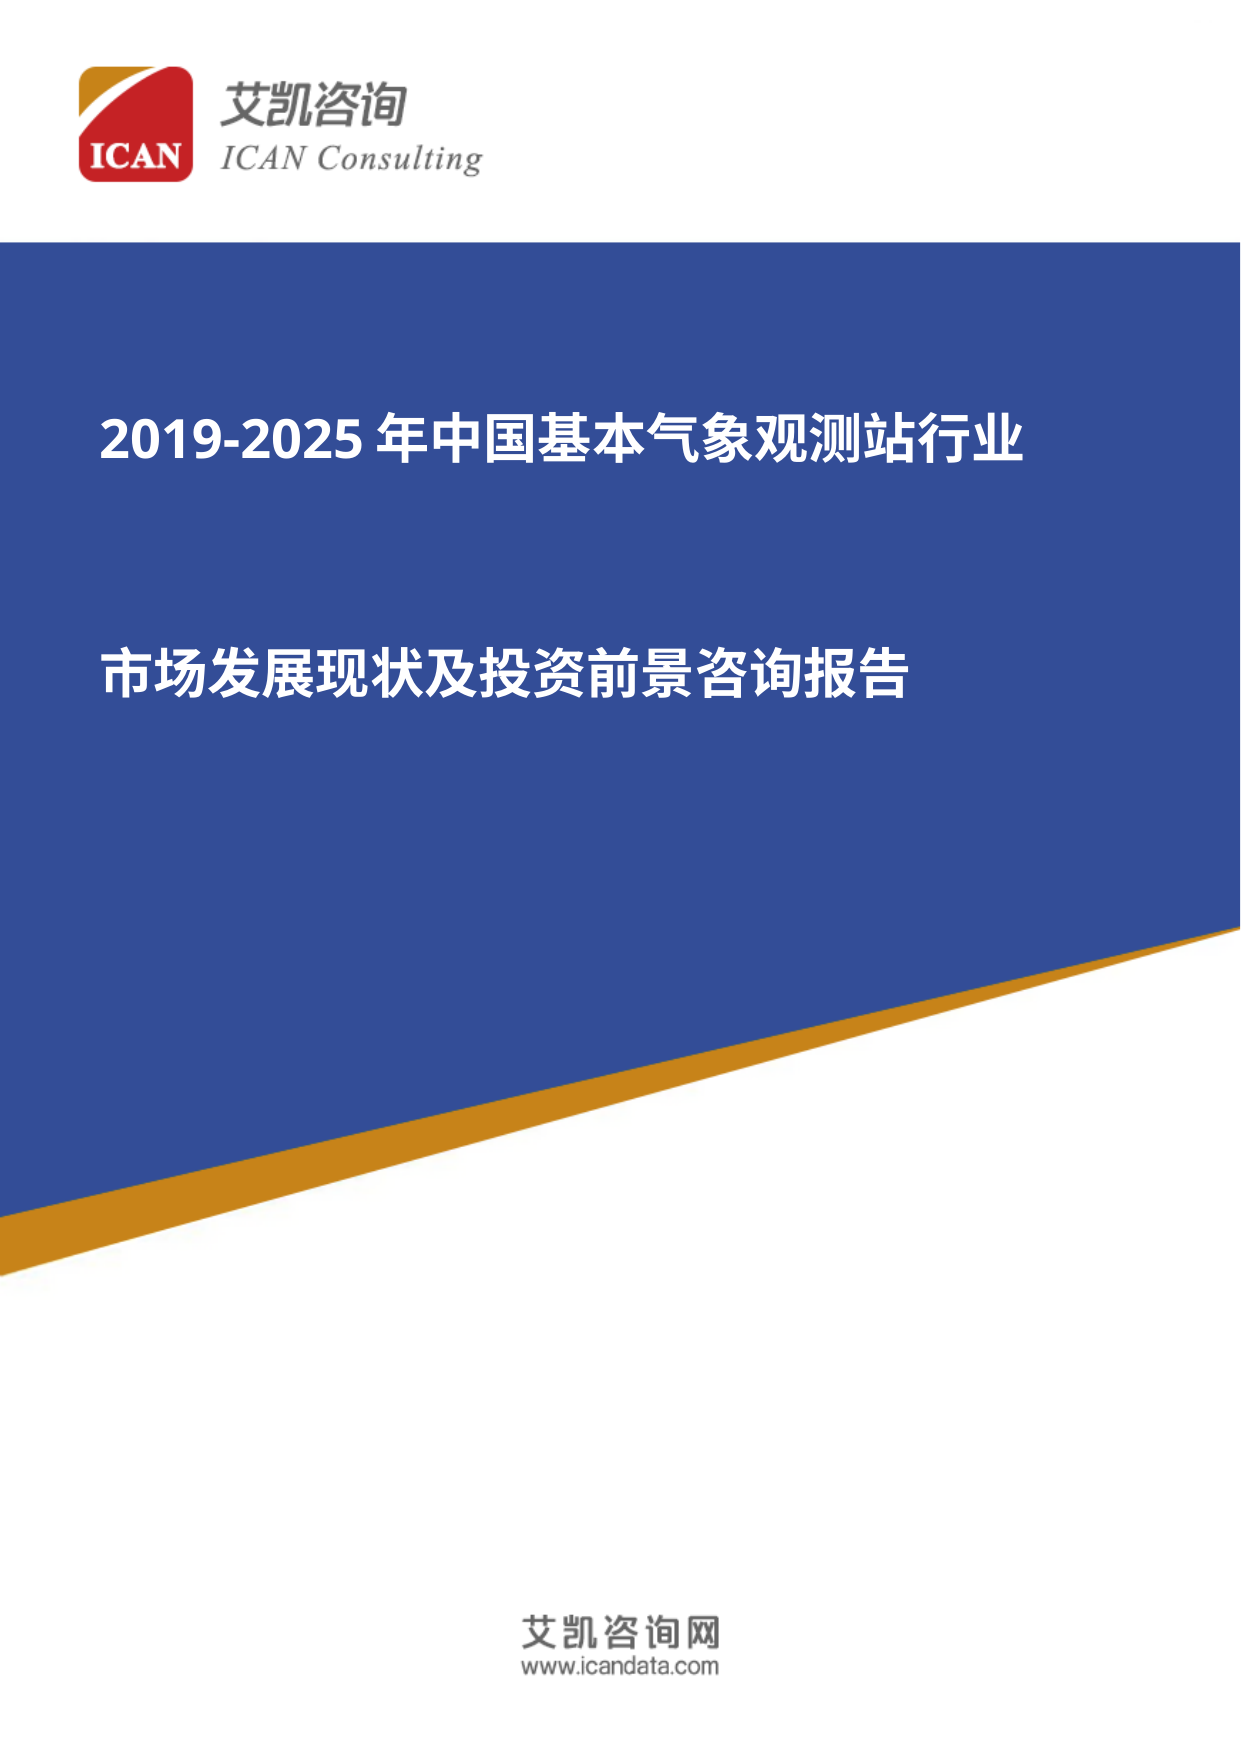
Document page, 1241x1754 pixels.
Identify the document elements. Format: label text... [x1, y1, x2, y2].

subtitle 2019-2025年中国基本气象观测站行业市场发展现状及投资前景咨询报告 [99, 386, 1053, 718]
picture [0, 5, 1241, 1754]
